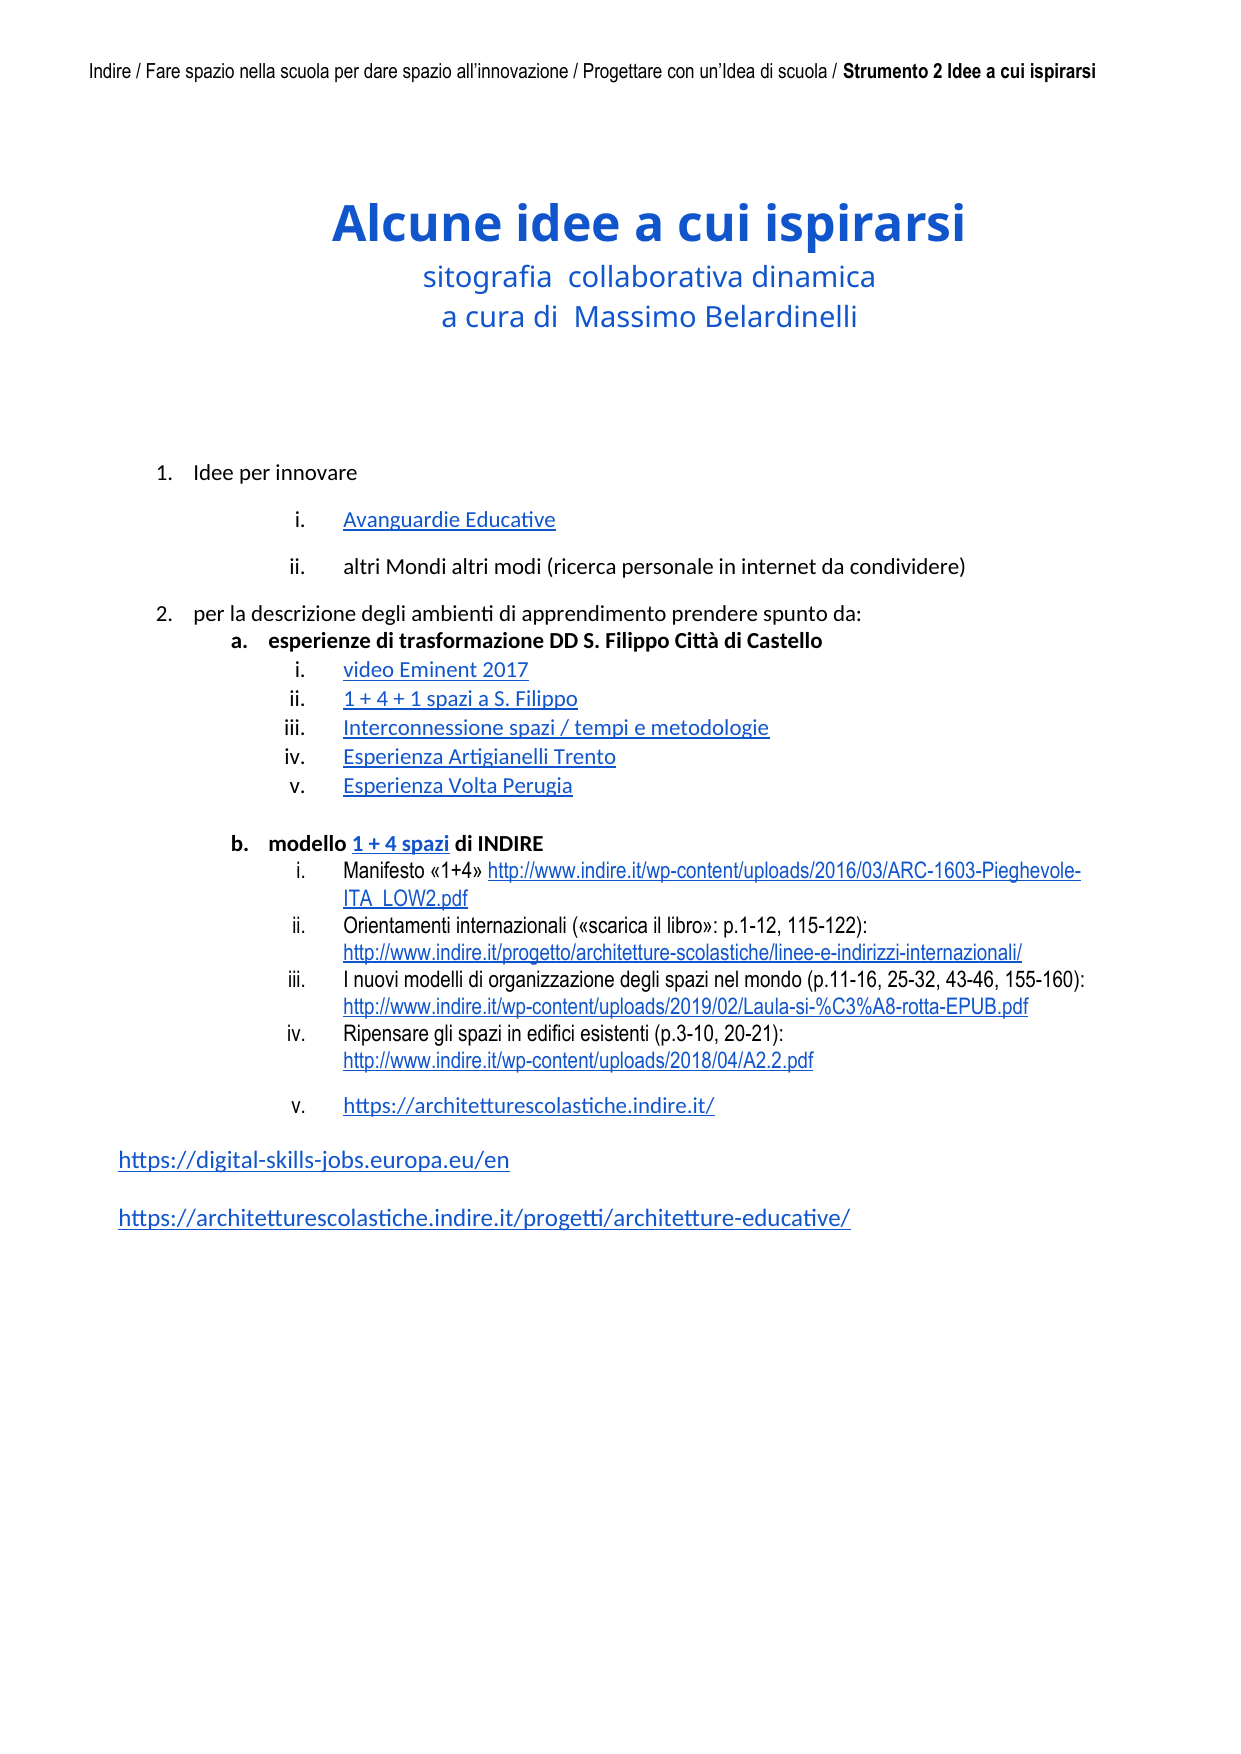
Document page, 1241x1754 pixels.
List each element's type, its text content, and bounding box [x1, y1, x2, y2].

list Idee per innovare [156, 458, 1181, 486]
list esperienze di trasformazione DD S. Filippo Città di Castello [231, 627, 1181, 655]
text Alcune idee a cui ispirarsi [118, 188, 1181, 257]
list Interconnessione spazi / tempi e metodologie [306, 713, 1181, 741]
list Avanguardie Educative [306, 505, 1181, 533]
text https://architetturescolastiche.indire.it/progetti/architetture-educative/ [118, 1203, 1181, 1233]
list Esperienza Artigianelli Trento [306, 742, 1181, 770]
text a cura di Massimo Belardinelli [118, 296, 1181, 336]
list altri Mondi altri modi (ricerca personale in internet da condividere) [306, 552, 1181, 580]
list Manifesto «1+4» http://www.indire.it/wp-content/uploads/2016/03/ARC-1603-Pieghevole-ITA_LOW2.pdf [306, 857, 1181, 911]
list 1 + 4 + 1 spazi a S. Filippo [306, 684, 1181, 712]
list Ripensare gli spazi in edifici esistenti (p.3-10, 20-21): http://www.indire.it/wp-content/uploads/2018/04/A2.2.pdf [306, 1020, 1181, 1073]
list Orientamenti internazionali («scarica il libro»: p.1-12, 115-122): http://www.indire.it/progetto/architetture-scolastiche/linee-e-indirizzi-internazionali/ [306, 912, 1181, 965]
list Esperienza Volta Perugia [306, 771, 1181, 799]
text sitografia collaborativa dinamica [118, 257, 1181, 296]
list https://architetturescolastiche.indire.it/ [306, 1091, 1181, 1119]
list I nuovi modelli di organizzazione degli spazi nel mondo (p.11-16, 25-32, 43-46, 155-160): http://www.indire.it/wp-content/uploads/2019/02/Laula-si-%C3%A8-rotta-EPUB.pdf [306, 966, 1181, 1019]
list per la descrizione degli ambienti di apprendimento prendere spunto da: [156, 599, 1181, 627]
list video Eminent 2017 [306, 656, 1181, 683]
list modello 1 + 4 spazi di INDIRE [231, 829, 1181, 857]
text https://digital-skills-jobs.europa.eu/en [118, 1145, 1181, 1175]
